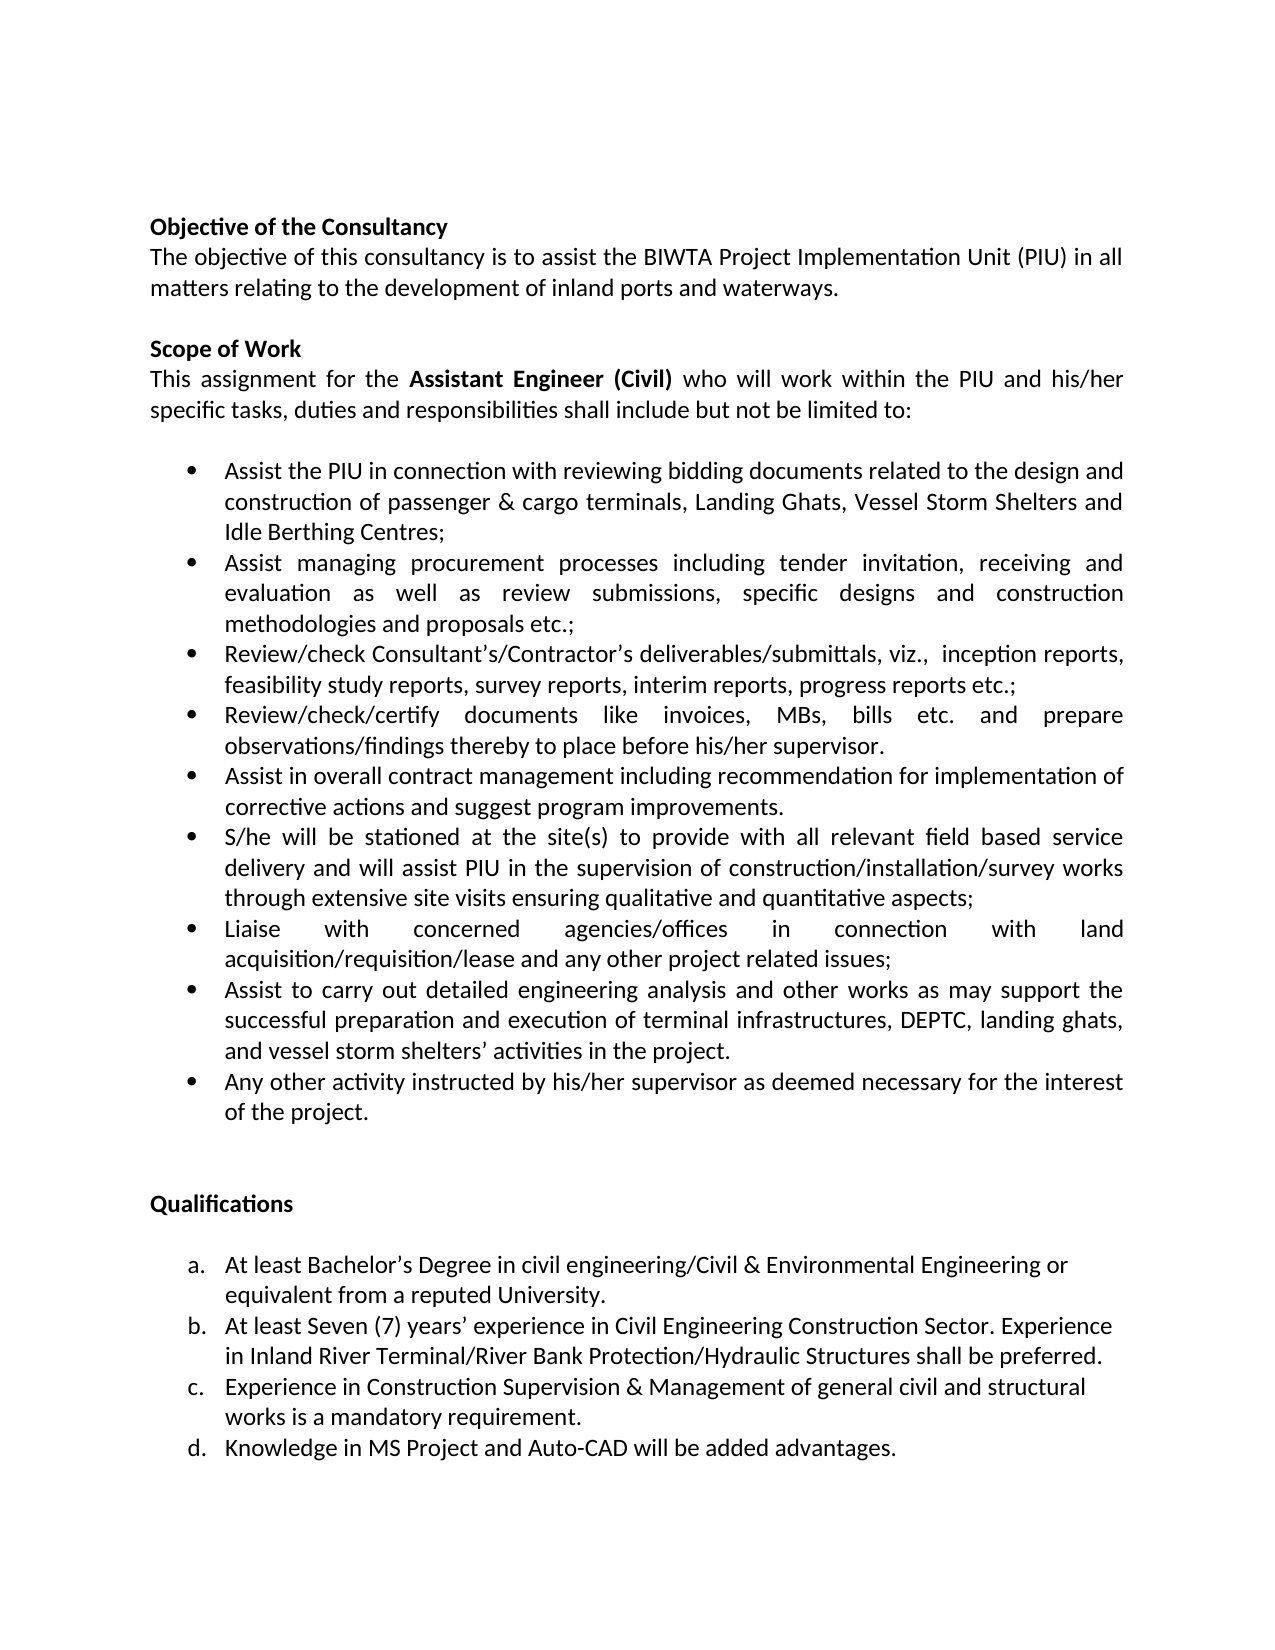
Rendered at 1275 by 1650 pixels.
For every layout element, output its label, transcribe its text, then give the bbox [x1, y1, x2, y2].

list Knowledge in MS Project and Auto-CAD will be added advantages. [187, 1432, 1125, 1462]
list S/he will be stationed at the site(s) to provide with all relevant field based service delivery and will assist PIU in the supervision of construction/installation/survey works through extensive site visits ensuring qualitative and quantitative aspects; [187, 821, 1125, 913]
list Experience in Construction Supervision & Management of general civil and structural works is a mandatory requirement. [187, 1371, 1125, 1432]
list Review/check Consultant’s/Contractor’s deliverables/submittals, viz., inception reports, feasibility study reports, survey reports, interim reports, progress reports etc.; [187, 638, 1125, 699]
list Assist in overall contract management including recommendation for implementation of corrective actions and suggest program improvements. [187, 760, 1125, 821]
text Objective of the Consultancy [150, 211, 1125, 242]
list Any other activity instructed by his/her supervisor as deemed necessary for the interest of the project. [187, 1066, 1125, 1127]
list Assist to carry out detailed engineering analysis and other works as may support the successful preparation and execution of terminal infrastructures, DEPTC, landing ghats, and vessel storm shelters’ activities in the project. [187, 974, 1125, 1066]
list Review/check/certify documents like invoices, MBs, bills etc. and prepare observations/findings thereby to place before his/her supervisor. [187, 699, 1125, 760]
text Scope of Work [150, 333, 1125, 364]
list Assist the PIU in connection with reviewing bidding documents related to the design and construction of passenger & cargo terminals, Landing Ghats, Vessel Storm Shelters and Idle Berthing Centres; [187, 455, 1125, 547]
list Assist managing procurement processes including tender invitation, receiving and evaluation as well as review submissions, specific designs and construction methodologies and proposals etc.; [187, 547, 1125, 638]
list At least Bachelor’s Degree in civil engineering/Civil & Environmental Engineering or equivalent from a reputed University. [187, 1249, 1125, 1310]
list At least Seven (7) years’ experience in Civil Engineering Construction Sector. Experience in Inland River Terminal/River Bank Protection/Hydraulic Structures shall be preferred. [187, 1310, 1125, 1371]
text Qualifications [150, 1188, 1125, 1218]
list Liaise with concerned agencies/offices in connection with land acquisition/requisition/lease and any other project related issues; [187, 913, 1125, 974]
text This assignment for the Assistant Engineer (Civil) who will work within the PIU and his/her specific tasks, duties and responsibilities shall include but not be limited to: [150, 364, 1125, 425]
text The objective of this consultancy is to assist the BIWTA Project Implementation Unit (PIU) in all matters relating to the development of inland ports and waterways. [150, 242, 1125, 303]
